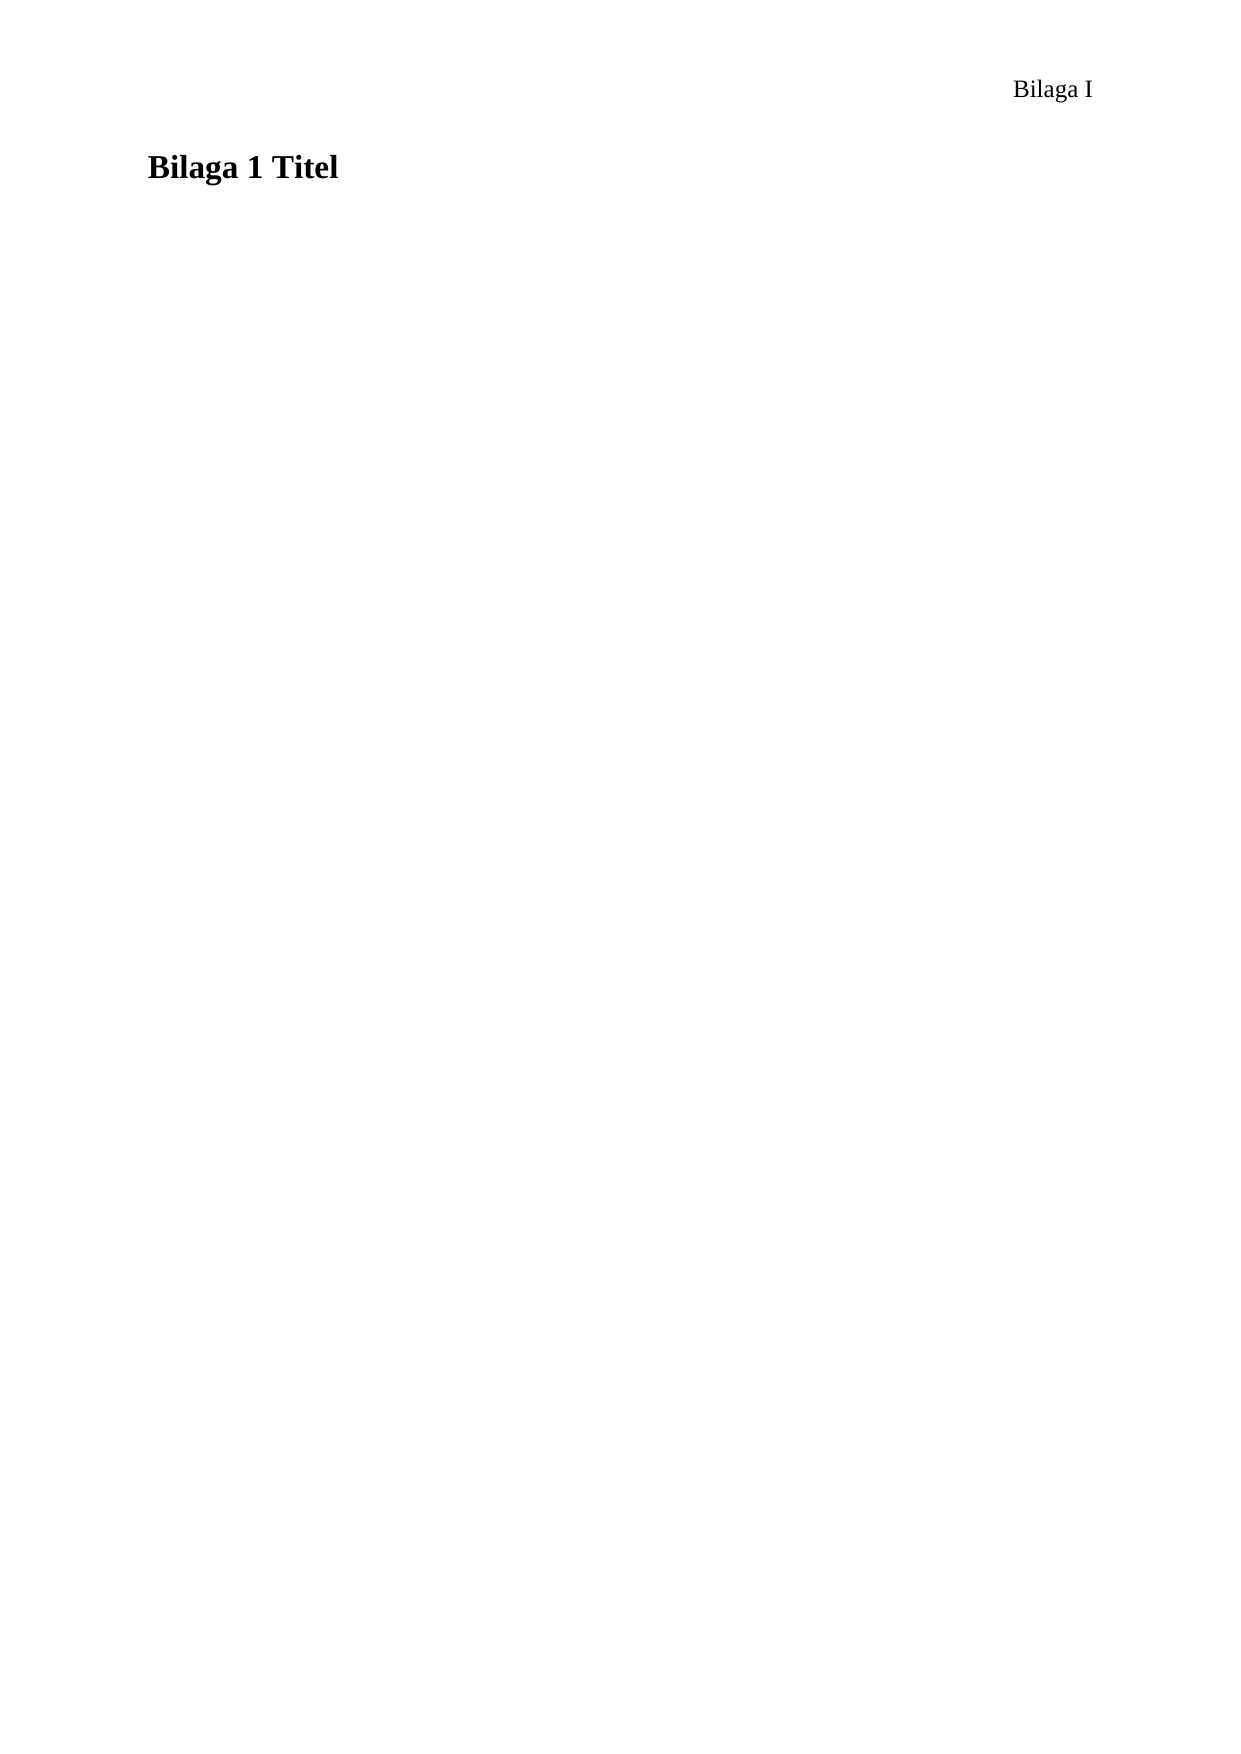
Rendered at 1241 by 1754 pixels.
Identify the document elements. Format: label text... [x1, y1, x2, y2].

text Bilaga 1 Titel [148, 148, 1093, 186]
